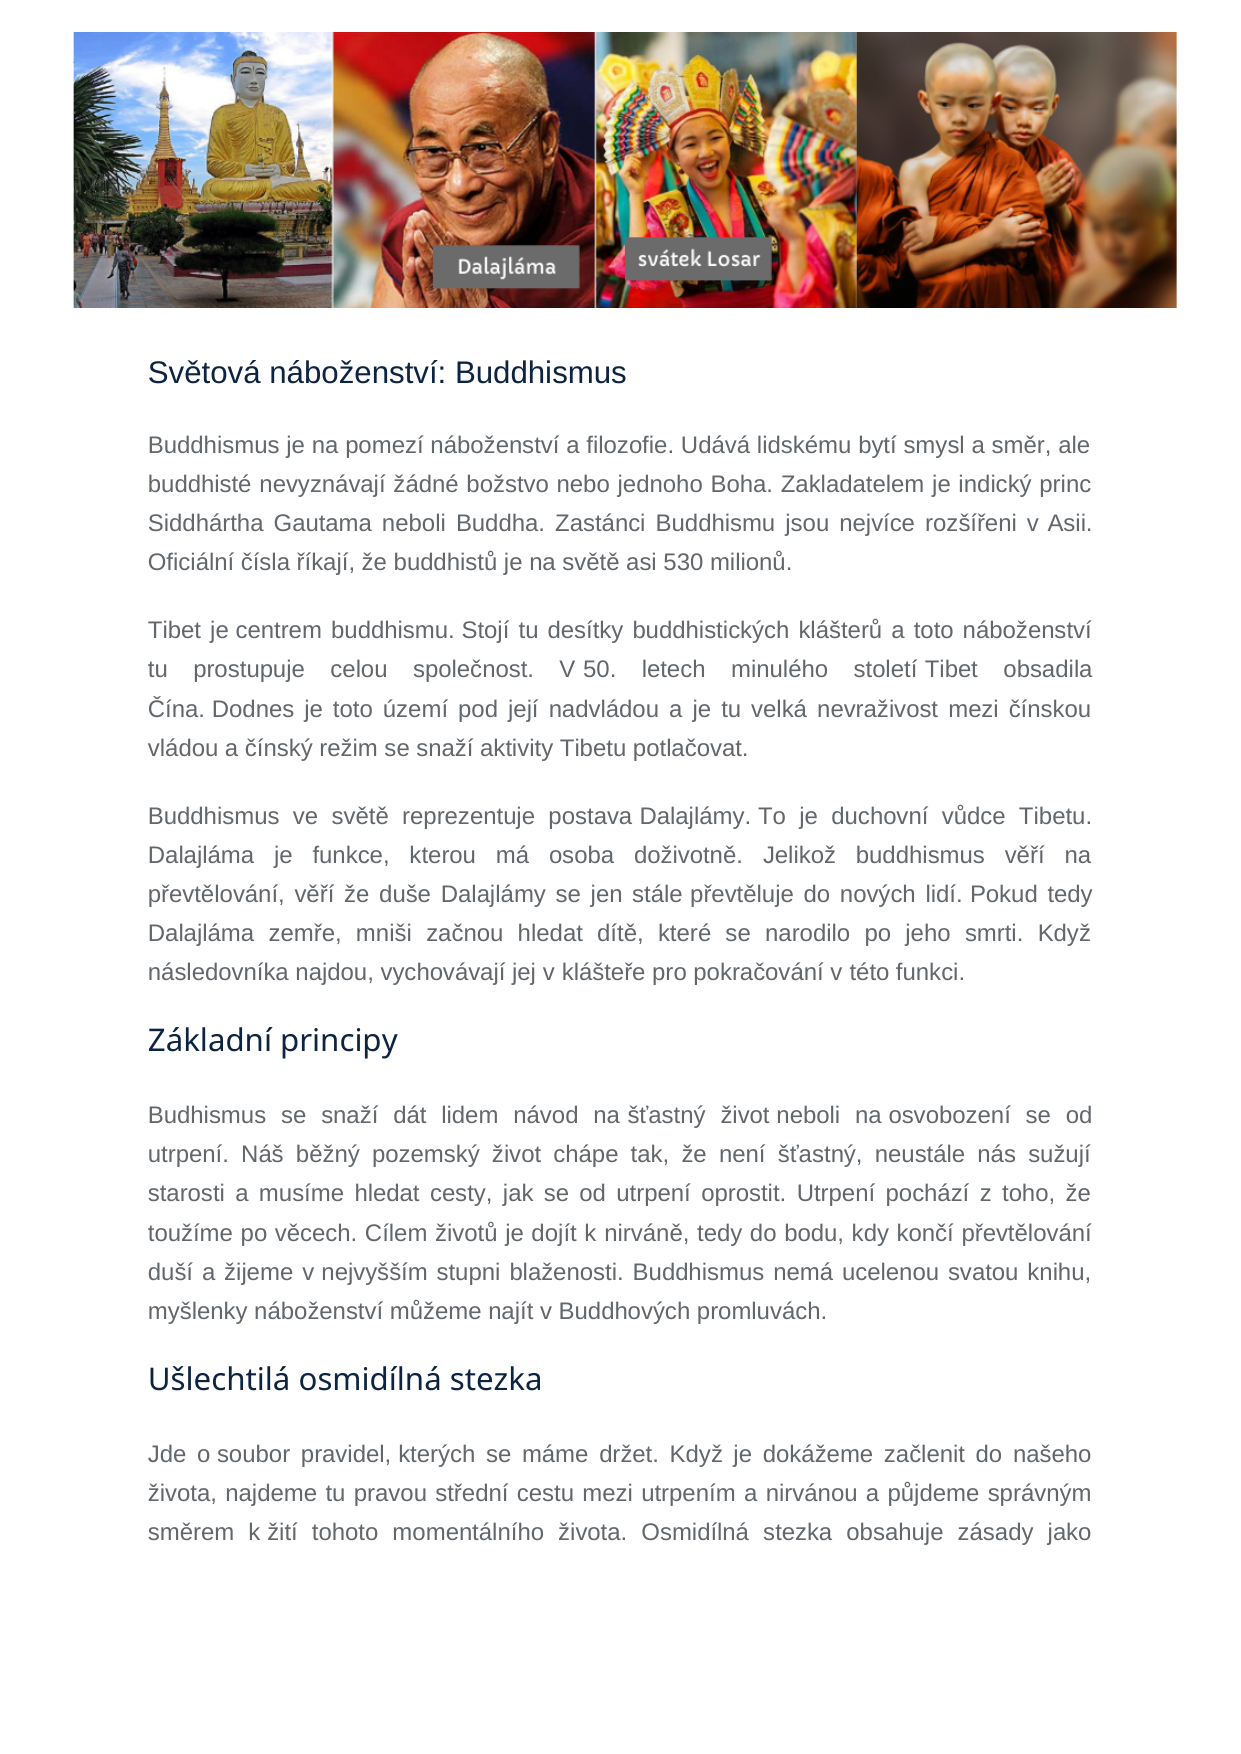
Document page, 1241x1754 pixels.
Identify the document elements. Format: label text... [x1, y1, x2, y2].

text Buddhismus ve světě reprezentuje postava Dalajlámy. To je duchovní vůdce Tibetu. Dalajláma je funkce, kterou má osoba doživotně. Jelikož buddhismus věří na převtělování, věří že duše Dalajlámy se jen stále převtěluje do nových lidí. Pokud tedy Dalajláma zemře, mniši začnou hledat dítě, které se narodilo po jeho smrti. Když následovníka najdou, vychovávají jej v klášteře pro pokračování v této funkci. [148, 790, 1093, 986]
picture [73, 32, 1177, 308]
text Budhismus se snaží dát lidem návod na šťastný život neboli na osvobození se od utrpení. Náš běžný pozemský život chápe tak, že není šťastný, neustále nás sužují starosti a musíme hledat cesty, jak se od utrpení oprostit. Utrpení pochází z toho, že toužíme po věcech. Cílem životů je dojít k nirváně, tedy do bodu, kdy končí převtělování duší a žijeme v nejvyšším stupni blaženosti. Buddhismus nemá ucelenou svatou knihu, myšlenky náboženství můžeme najít v Buddhových promluvách. [148, 1090, 1093, 1324]
text Základní principy [148, 1017, 1093, 1061]
text Buddhismus je na pomezí náboženství a filozofie. Udává lidskému bytí smysl a směr, ale buddhisté nevyznávají žádné božstvo nebo jednoho Boha. Zakladatelem je indický princ Siddhártha Gautama neboli Buddha. Zastánci Buddhismu jsou nejvíce rozšířeni v Asii. Oficiální čísla říkají, že buddhistů je na světě asi 530 milionů. [148, 419, 1093, 576]
text Tibet je centrem buddhismu. Stojí tu desítky buddhistických klášterů a toto náboženství tu prostupuje celou společnost. V 50. letech minulého století Tibet obsadila Čína. Dodnes je toto území pod její nadvládou a je tu velká nevraživost mezi čínskou vládou a čínský režim se snaží aktivity Tibetu potlačovat. [148, 605, 1093, 761]
text Světová náboženství: Buddhismus [148, 308, 1093, 390]
text Ušlechtilá osmidílná stezka [148, 1355, 1093, 1399]
